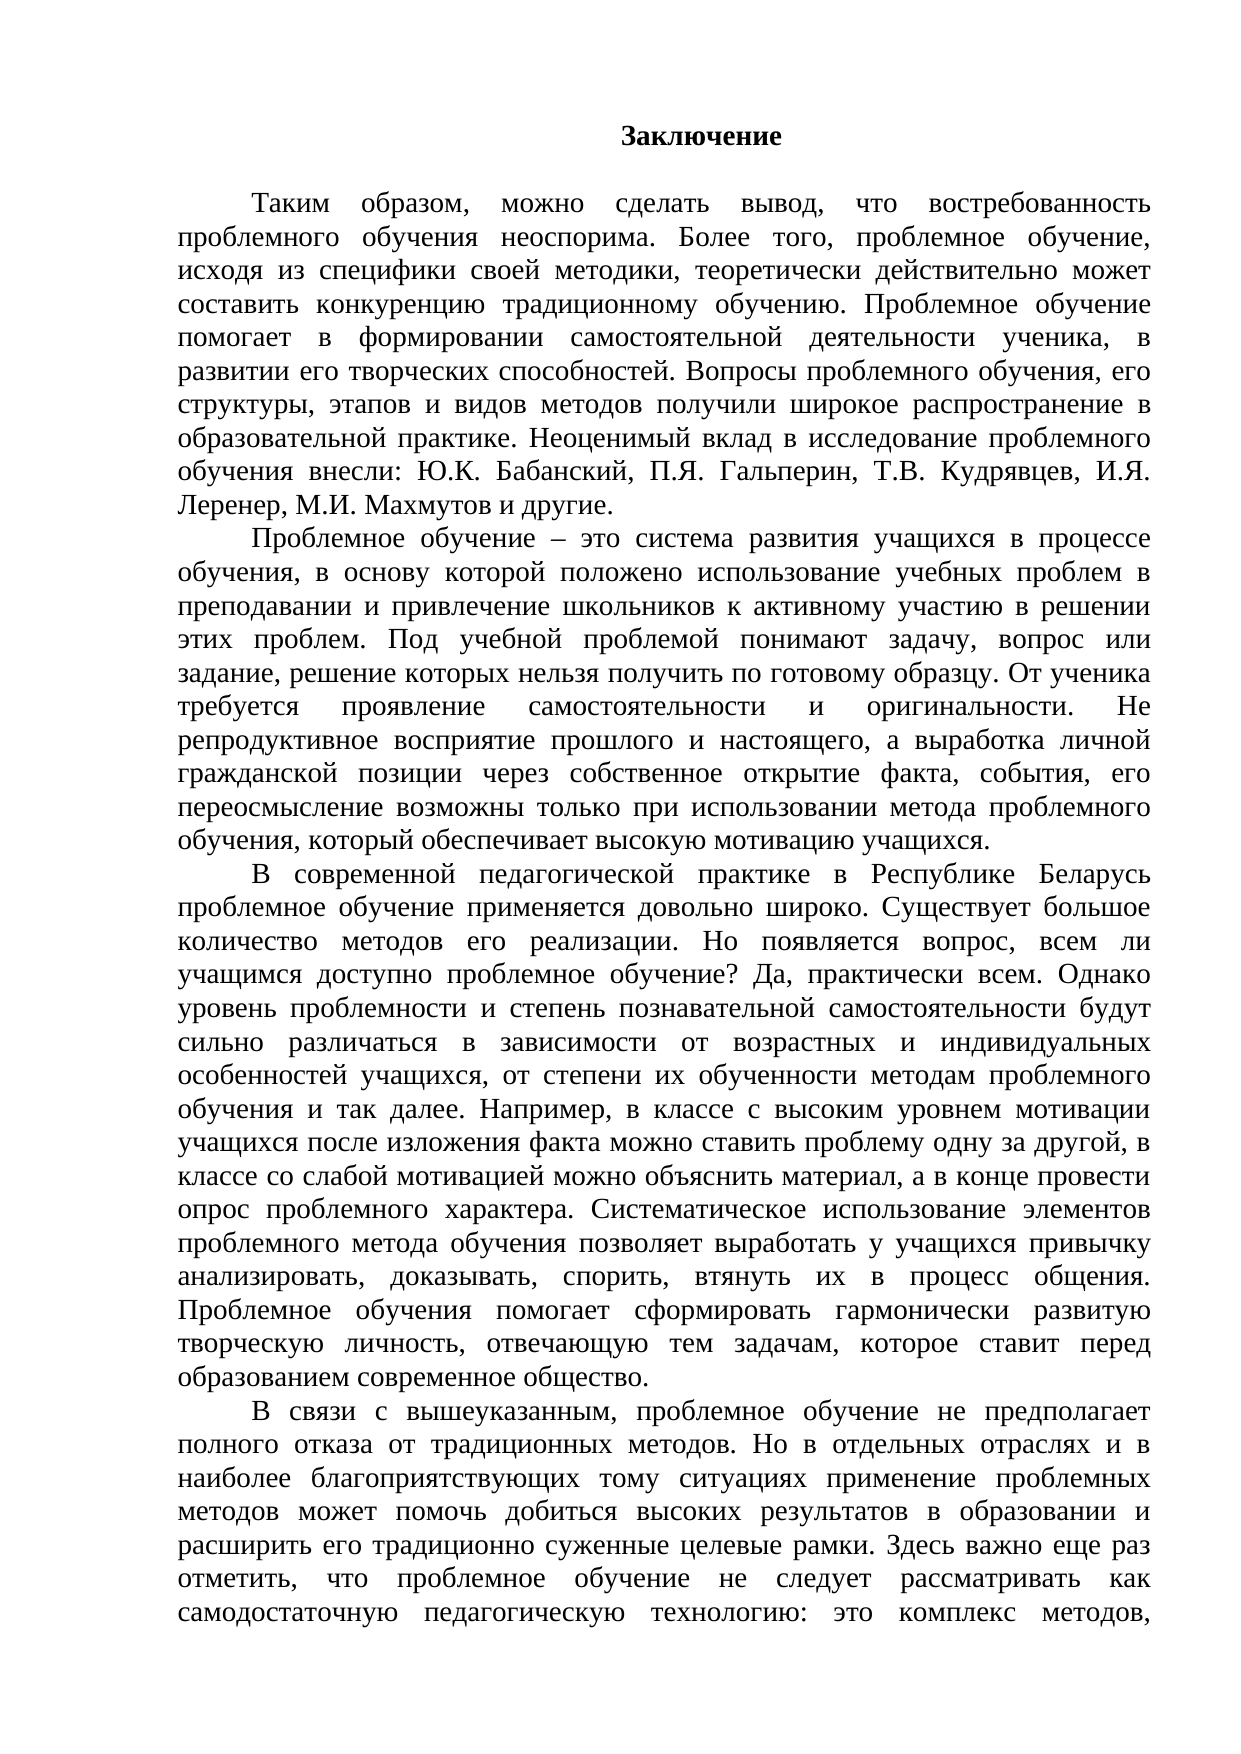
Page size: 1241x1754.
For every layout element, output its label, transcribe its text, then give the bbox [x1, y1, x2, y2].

text Таким образом, можно сделать вывод, что востребованность проблемного обучения неоспорима. Более того, проблемное обучение, исходя из специфики своей методики, теоретически действительно может составить конкуренцию традиционному обучению. Проблемное обучение помогает в формировании самостоятельной деятельности ученика, в развитии его творческих способностей. Вопросы проблемного обучения, его структуры, этапов и видов методов получили широкое распространение в образовательной практике. Неоценимый вклад в исследование проблемного обучения внесли: Ю.К. Бабанский, П.Я. Гальперин, Т.В. Кудрявцев, И.Я. Леренер, М.И. Махмутов и другие. [177, 185, 1152, 521]
text В современной педагогической практике в Республике Беларусь проблемное обучение применяется довольно широко. Существует большое количество методов его реализации. Но появляется вопрос, всем ли учащимся доступно проблемное обучение? Да, практически всем. Однако уровень проблемности и степень познавательной самостоятельности будут сильно различаться в зависимости от возрастных и индивидуальных особенностей учащихся, от степени их обученности методам проблемного обучения и так далее. Например, в классе с высоким уровнем мотивации учащихся после изложения факта можно ставить проблему одну за другой, в классе со слабой мотивацией можно объяснить материал, а в конце провести опрос проблемного характера. Систематическое использование элементов проблемного метода обучения позволяет выработать у учащихся привычку анализировать, доказывать, спорить, втянуть их в процесс общения. Проблемное обучения помогает сформировать гармонически развитую творческую личность, отвечающую тем задачам, которое ставит перед образованием современное общество. [177, 856, 1152, 1393]
text Проблемное обучение – это система развития учащихся в процессе обучения, в основу которой положено использование учебных проблем в преподавании и привлечение школьников к активному участию в решении этих проблем. Под учебной проблемой понимают задачу, вопрос или задание, решение которых нельзя получить по готовому образцу. От ученика требуется проявление самостоятельности и оригинальности. Не репродуктивное восприятие прошлого и настоящего, а выработка личной гражданской позиции через собственное открытие факта, события, его переосмысление возможны только при использовании метода проблемного обучения, который обеспечивает высокую мотивацию учащихся. [177, 521, 1152, 856]
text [177, 1393, 1152, 1627]
text Заключение [177, 118, 1152, 152]
